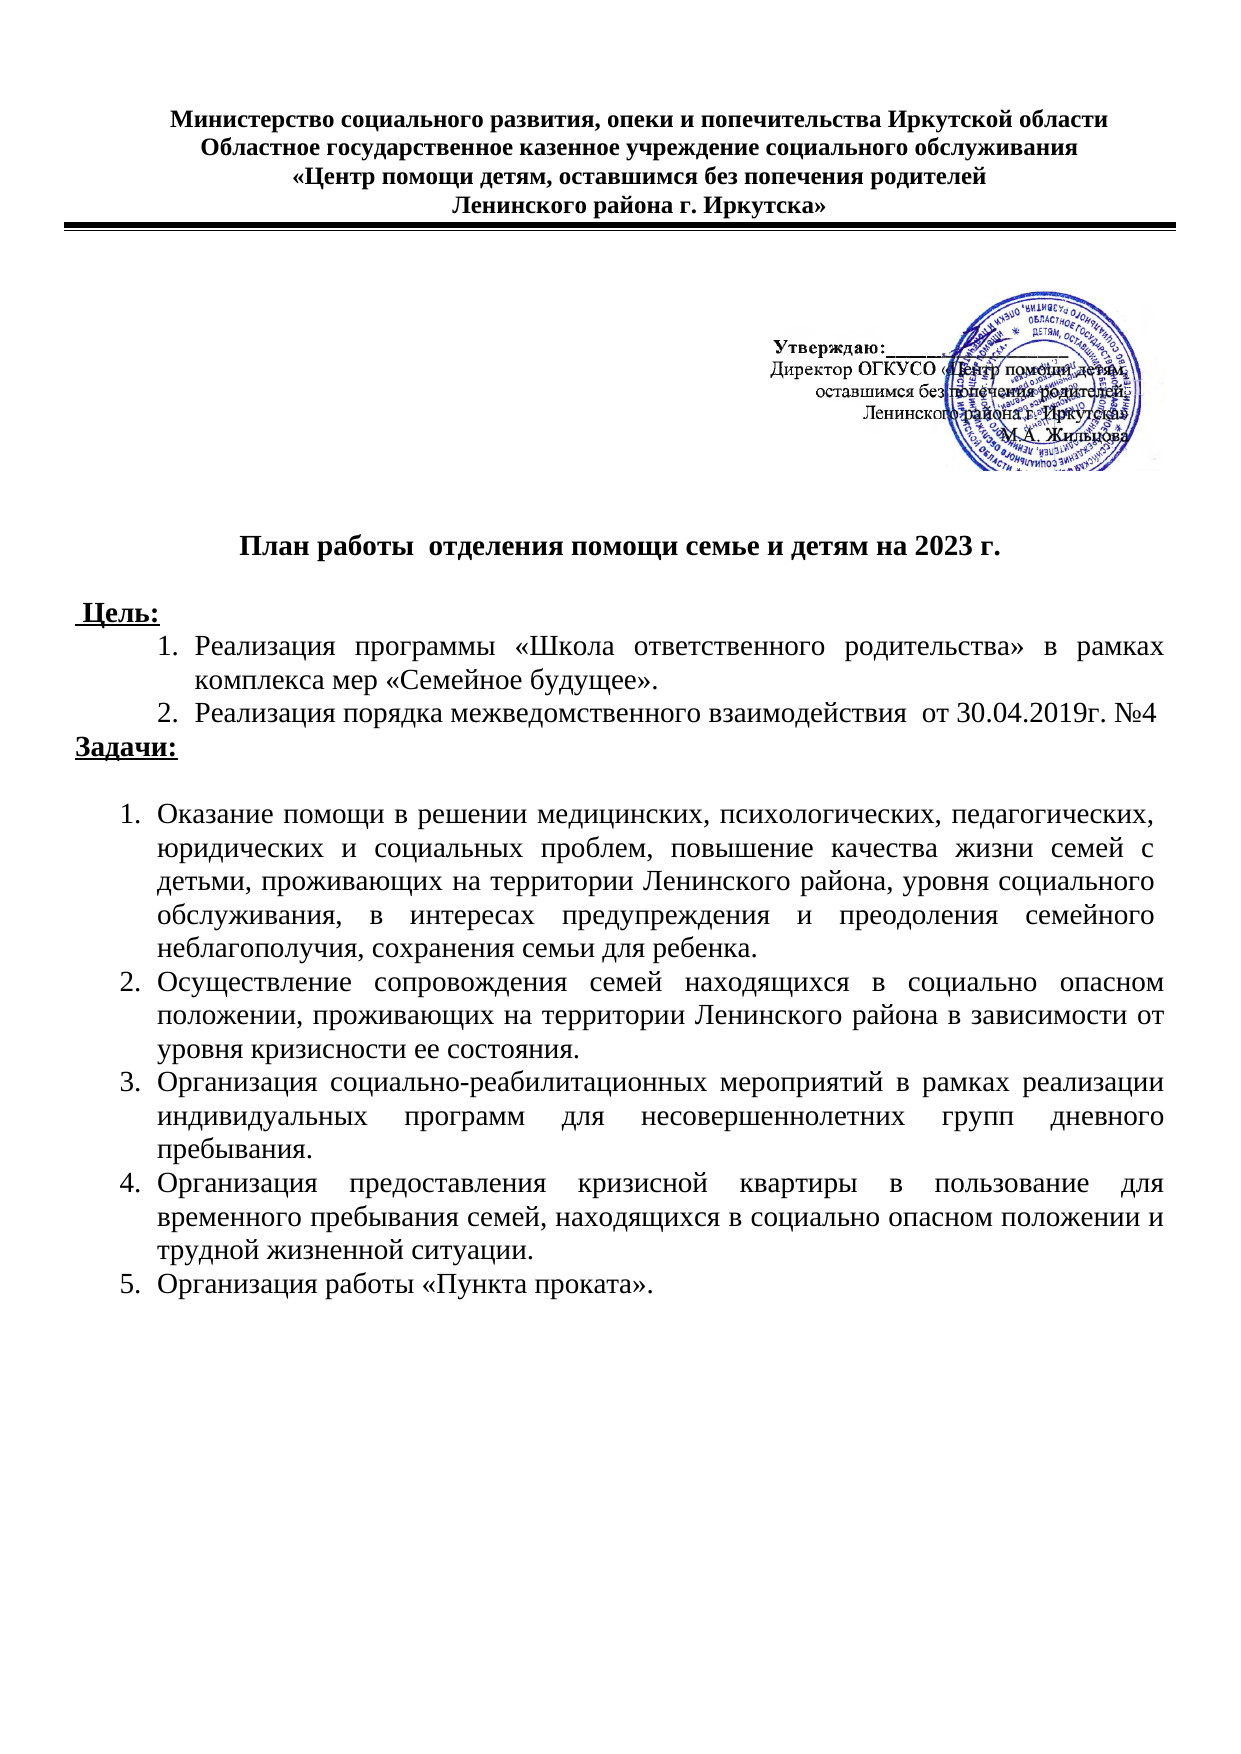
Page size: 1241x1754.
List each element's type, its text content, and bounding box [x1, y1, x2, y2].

picture [764, 259, 1166, 471]
text Цель: [75, 595, 1165, 628]
list Реализация программы «Школа ответственного родительства» в рамках комплекса мер «Семейное будущее». [157, 628, 1165, 696]
list Осуществление сопровождения семей находящихся в социально опасном положении, проживающих на территории Ленинского района в зависимости от уровня кризисности ее состояния. [119, 964, 1165, 1064]
table_header Министерство социального развития, опеки и попечительства Иркутской области Областное государственное казенное учреждение социального обслуживания «Центр помощи детям, оставшимся без попечения родителей Ленинского района г. Иркутска» [64, 104, 1176, 222]
list Организация предоставления кризисной квартиры в пользование для временного пребывания семей, находящихся в социально опасном положении и трудной жизненной ситуации. [119, 1165, 1165, 1266]
text План работы отделения помощи семье и детям на 2023 г. [75, 528, 1165, 561]
list Организация работы «Пункта проката». [119, 1266, 1165, 1299]
list Организация социально-реабилитационных мероприятий в рамках реализации индивидуальных программ для несовершеннолетних групп дневного пребывания. [119, 1064, 1165, 1165]
list Оказание помощи в решении медицинских, психологических, педагогических, юридических и социальных проблем, повышение качества жизни семей с детьми, проживающих на территории Ленинского района, уровня социального обслуживания, в интересах предупреждения и преодоления семейного неблагополучия, сохранения семьи для ребенка. [119, 796, 1155, 964]
list Реализация порядка межведомственного взаимодействия от 30.04.2019г. №4 [157, 696, 1165, 729]
text Задачи: [75, 729, 1165, 763]
